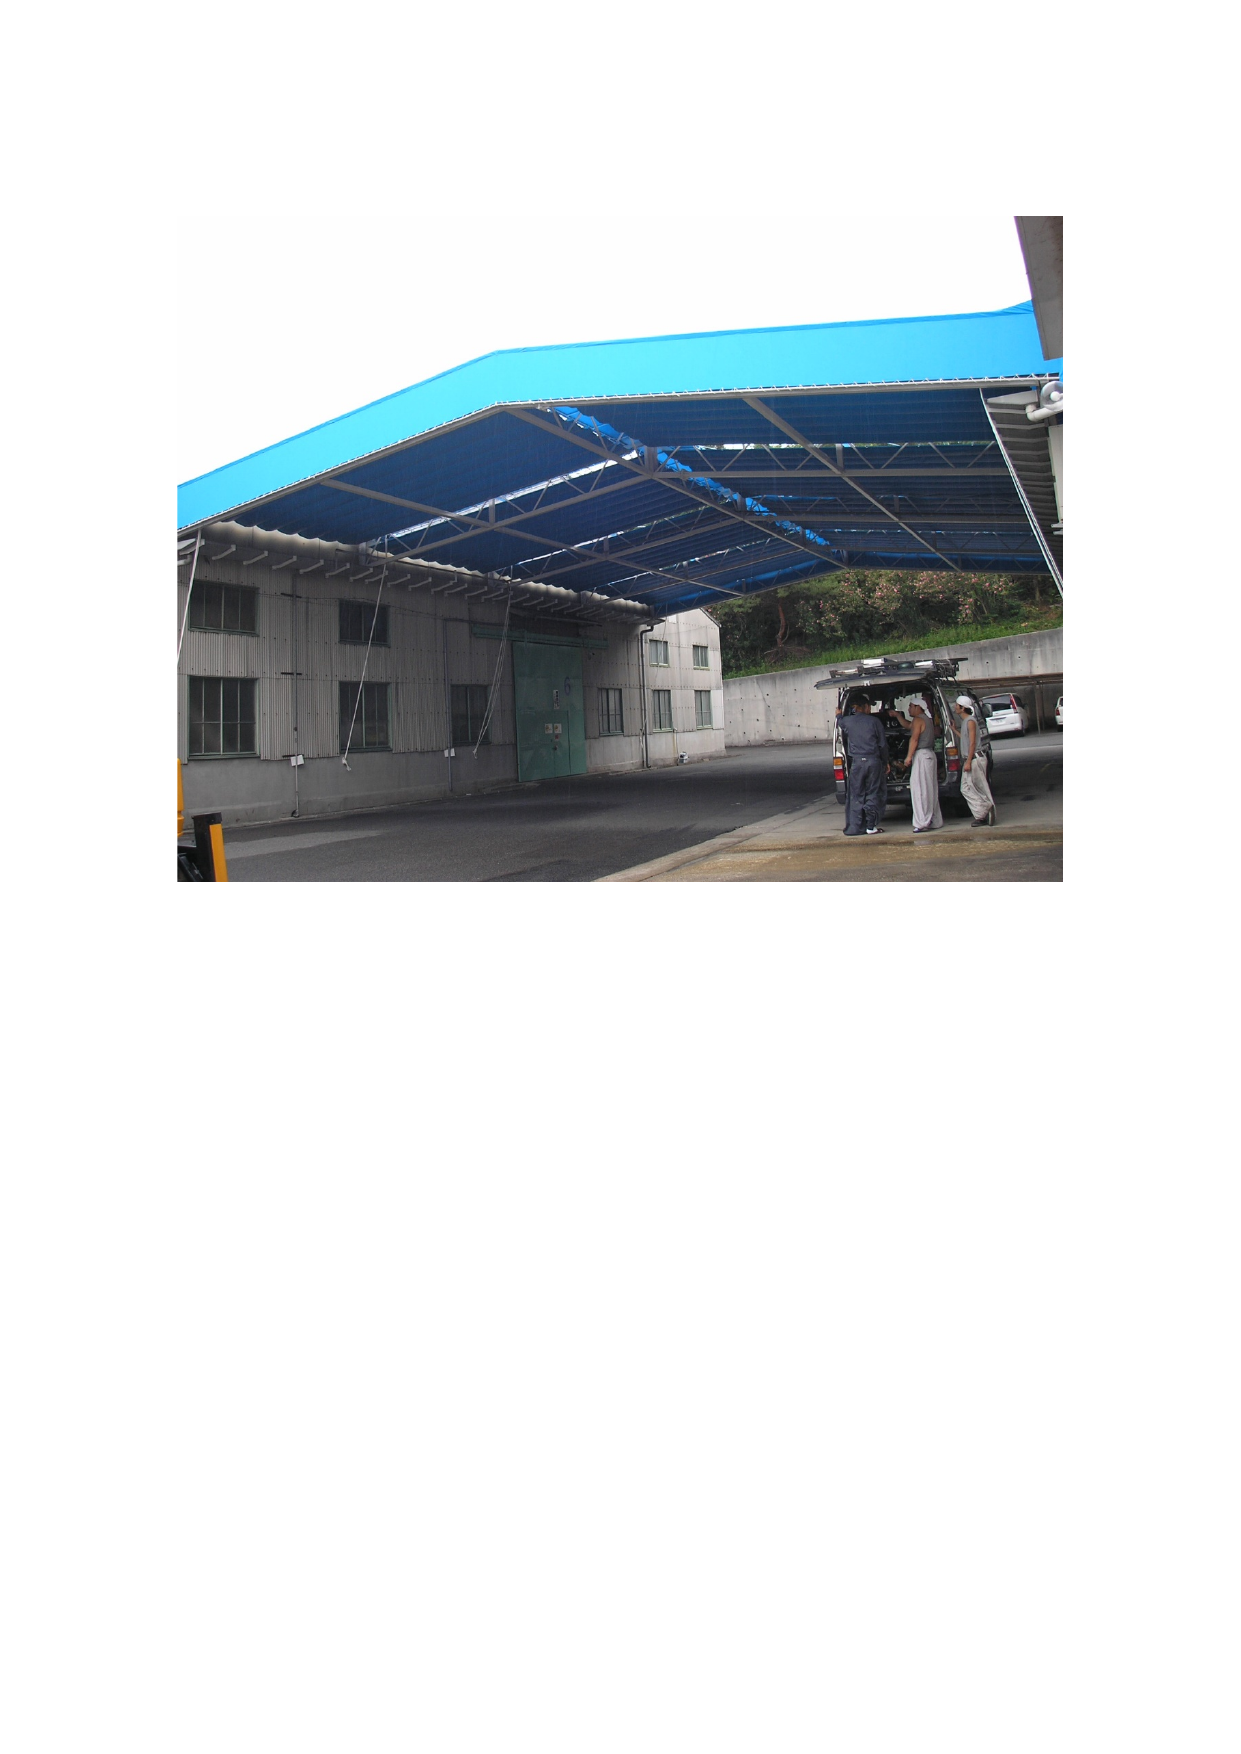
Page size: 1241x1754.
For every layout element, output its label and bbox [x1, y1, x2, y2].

picture [177, 216, 1063, 882]
